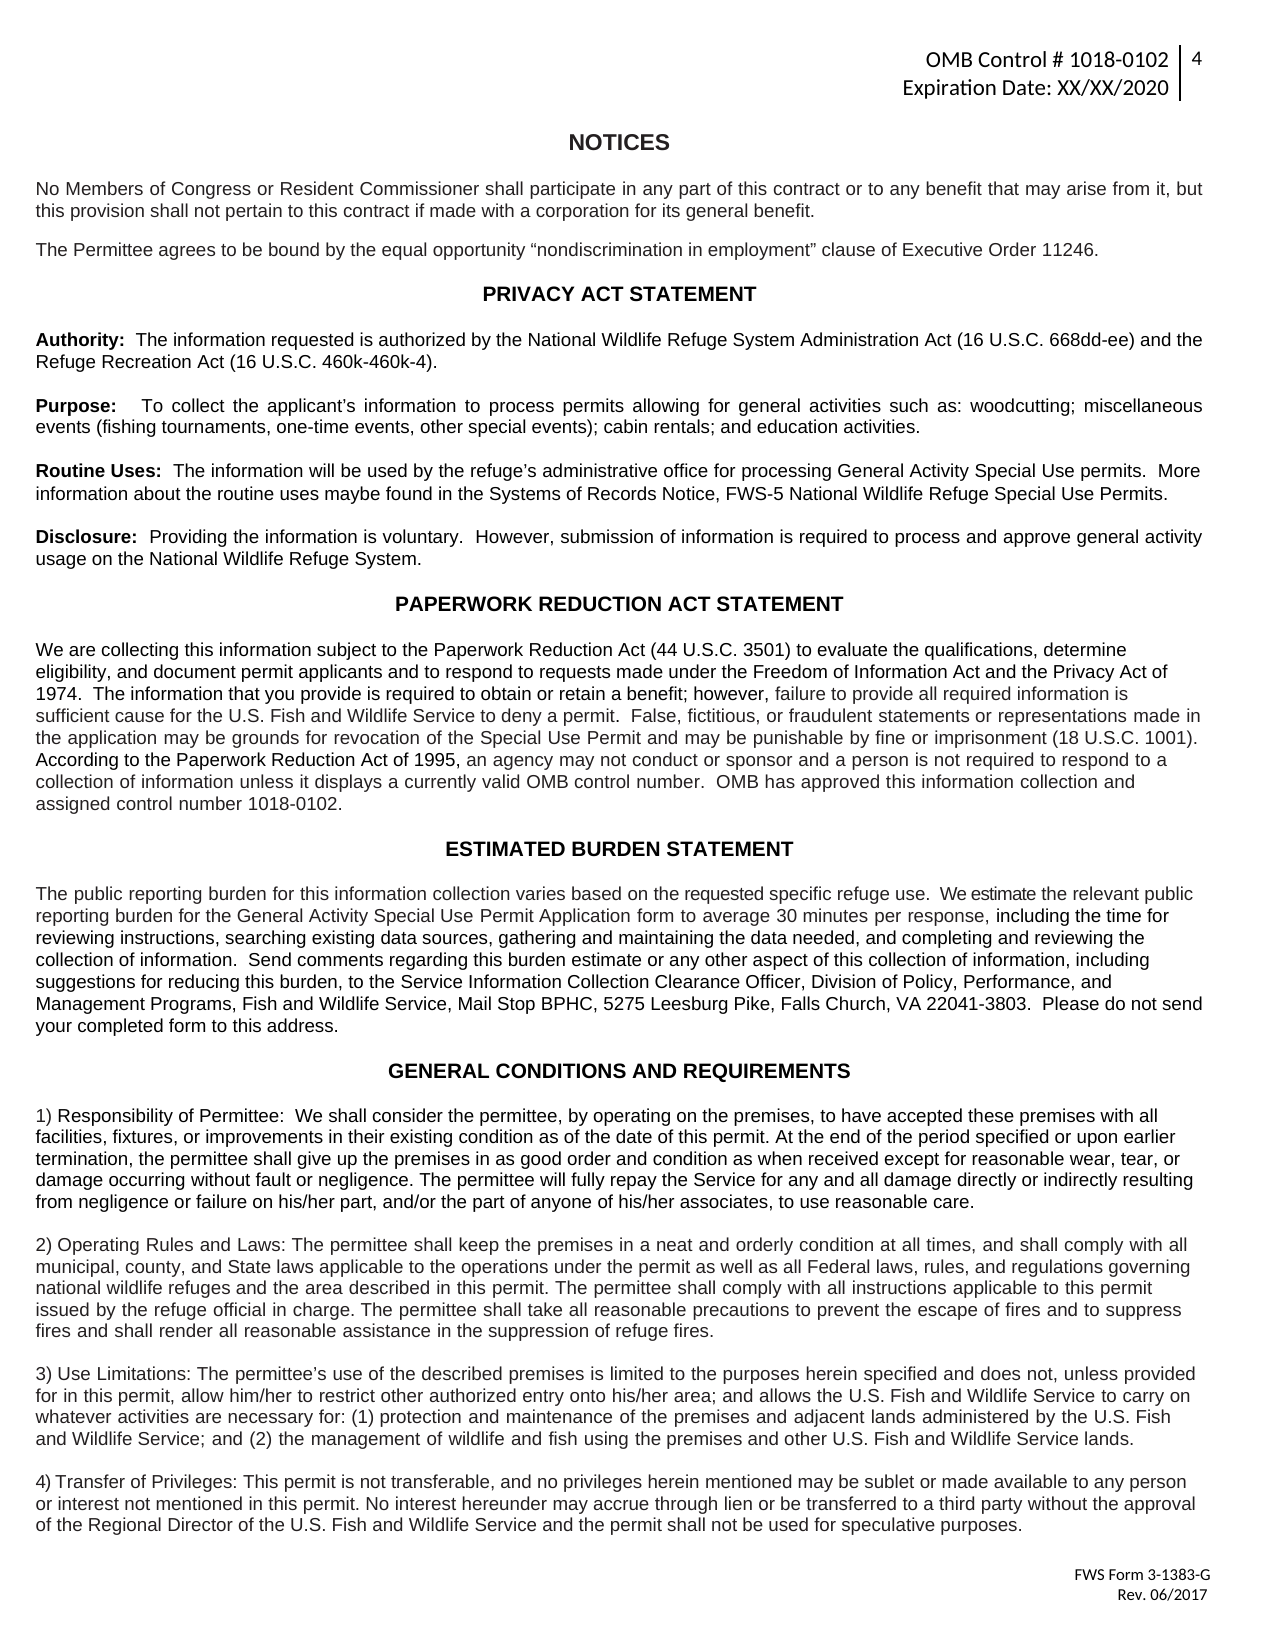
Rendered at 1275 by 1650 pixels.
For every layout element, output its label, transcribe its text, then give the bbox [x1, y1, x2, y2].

text 3) Use Limitations: The permittee’s use of the described premises is limited to the purposes herein specified and does not, unless provided for in this permit, allow him/her to restrict other authorized entry onto his/her area; and allows the U.S. Fish and Wildlife Service to carry on whatever activities are necessary for: (1) protection and maintenance of the premises and adjacent lands administered by the U.S. Fish and Wildlife Service; and (2) the management of wildlife and fish using the premises and other U.S. Fish and Wildlife Service lands. [35, 1363, 1203, 1449]
text Purpose: To collect the applicant’s information to process permits allowing for general activities such as: woodcutting; miscellaneous events (fishing tournaments, one-time events, other special events); cabin rentals; and education activities. [35, 394, 1203, 438]
text Disclosure: Providing the information is voluntary. However, submission of information is required to process and approve general activity usage on the National Wildlife Refuge System. [35, 526, 1203, 570]
text Routine Uses: The information will be used by the refuge’s administrative office for processing General Activity Special Use permits. More information about the routine uses maybe found in the Systems of Records Notice, FWS-5 National Wildlife Refuge Special Use Permits. [35, 460, 1203, 504]
text PRIVACY ACT STATEMENT [35, 282, 1203, 306]
text PAPERWORK REDUCTION ACT STATEMENT [35, 592, 1203, 616]
text GENERAL CONDITIONS AND REQUIREMENTS [35, 1058, 1203, 1082]
text The public reporting burden for this information collection varies based on the requested specific refuge use. We estimate the relevant public reporting burden for the General Activity Special Use Permit Application form to average 30 minutes per response, including the time for reviewing instructions, searching existing data sources, gathering and maintaining the data needed, and completing and reviewing the collection of information. Send comments regarding this burden estimate or any other aspect of this collection of information, including suggestions for reducing this burden, to the Service Information Collection Clearance Officer, Division of Policy, Performance, and Management Programs, Fish and Wildlife Service, Mail Stop BPHC, 5275 Leesburg Pike, Falls Church, VA 22041-3803. Please do not send your completed form to this address. [35, 883, 1203, 1036]
text 1) Responsibility of Permittee: We shall consider the permittee, by operating on the premises, to have accepted these premises with all facilities, fixtures, or improvements in their existing condition as of the date of this permit. At the end of the period specified or upon earlier termination, the permittee shall give up the premises in as good order and condition as when received except for reasonable wear, tear, or damage occurring without fault or negligence. The permittee will fully repay the Service for any and all damage directly or indirectly resulting from negligence or failure on his/her part, and/or the part of anyone of his/her associates, to use reasonable care. [35, 1104, 1203, 1212]
text 4) Transfer of Privileges: This permit is not transferable, and no privileges herein mentioned may be sublet or made available to any person or interest not mentioned in this permit. No interest hereunder may accrue through lien or be transferred to a third party without the approval of the Regional Director of the U.S. Fish and Wildlife Service and the permit shall not be used for speculative purposes. [35, 1471, 1203, 1536]
text NOTICES [35, 129, 1203, 155]
text We are collecting this information subject to the Paperwork Reduction Act (44 U.S.C. 3501) to evaluate the qualifications, determine eligibility, and document permit applicants and to respond to requests made under the Freedom of Information Act and the Privacy Act of 1974. The information that you provide is required to obtain or retain a benefit; however, failure to provide all required information is sufficient cause for the U.S. Fish and Wildlife Service to deny a permit. False, fictitious, or fraudulent statements or representations made in the application may be grounds for revocation of the Special Use Permit and may be punishable by fine or imprisonment (18 U.S.C. 1001). According to the Paperwork Reduction Act of 1995, an agency may not conduct or sponsor and a person is not required to respond to a collection of information unless it displays a currently valid OMB control number. OMB has approved this information collection and assigned control number 1018-0102. [35, 638, 1203, 814]
text 2) Operating Rules and Laws: The permittee shall keep the premises in a neat and orderly condition at all times, and shall comply with all municipal, county, and State laws applicable to the operations under the permit as well as all Federal laws, rules, and regulations governing national wildlife refuges and the area described in this permit. The permittee shall comply with all instructions applicable to this permit issued by the refuge official in charge. The permittee shall take all reasonable precautions to prevent the escape of fires and to suppress fires and shall render all reasonable assistance in the suppression of refuge fires. [35, 1234, 1203, 1342]
text No Members of Congress or Resident Commissioner shall participate in any part of this contract or to any benefit that may arise from it, but this provision shall not pertain to this contract if made with a corporation for its general benefit. [35, 178, 1203, 221]
text The Permittee agrees to be bound by the equal opportunity “nondiscrimination in employment” clause of Executive Order 11246. [35, 238, 1203, 260]
text ESTIMATED BURDEN STATEMENT [35, 836, 1203, 860]
text Authority: The information requested is authorized by the National Wildlife Refuge System Administration Act (16 U.S.C. 668dd-ee) and the Refuge Recreation Act (16 U.S.C. 460k-460k-4). [35, 328, 1203, 372]
